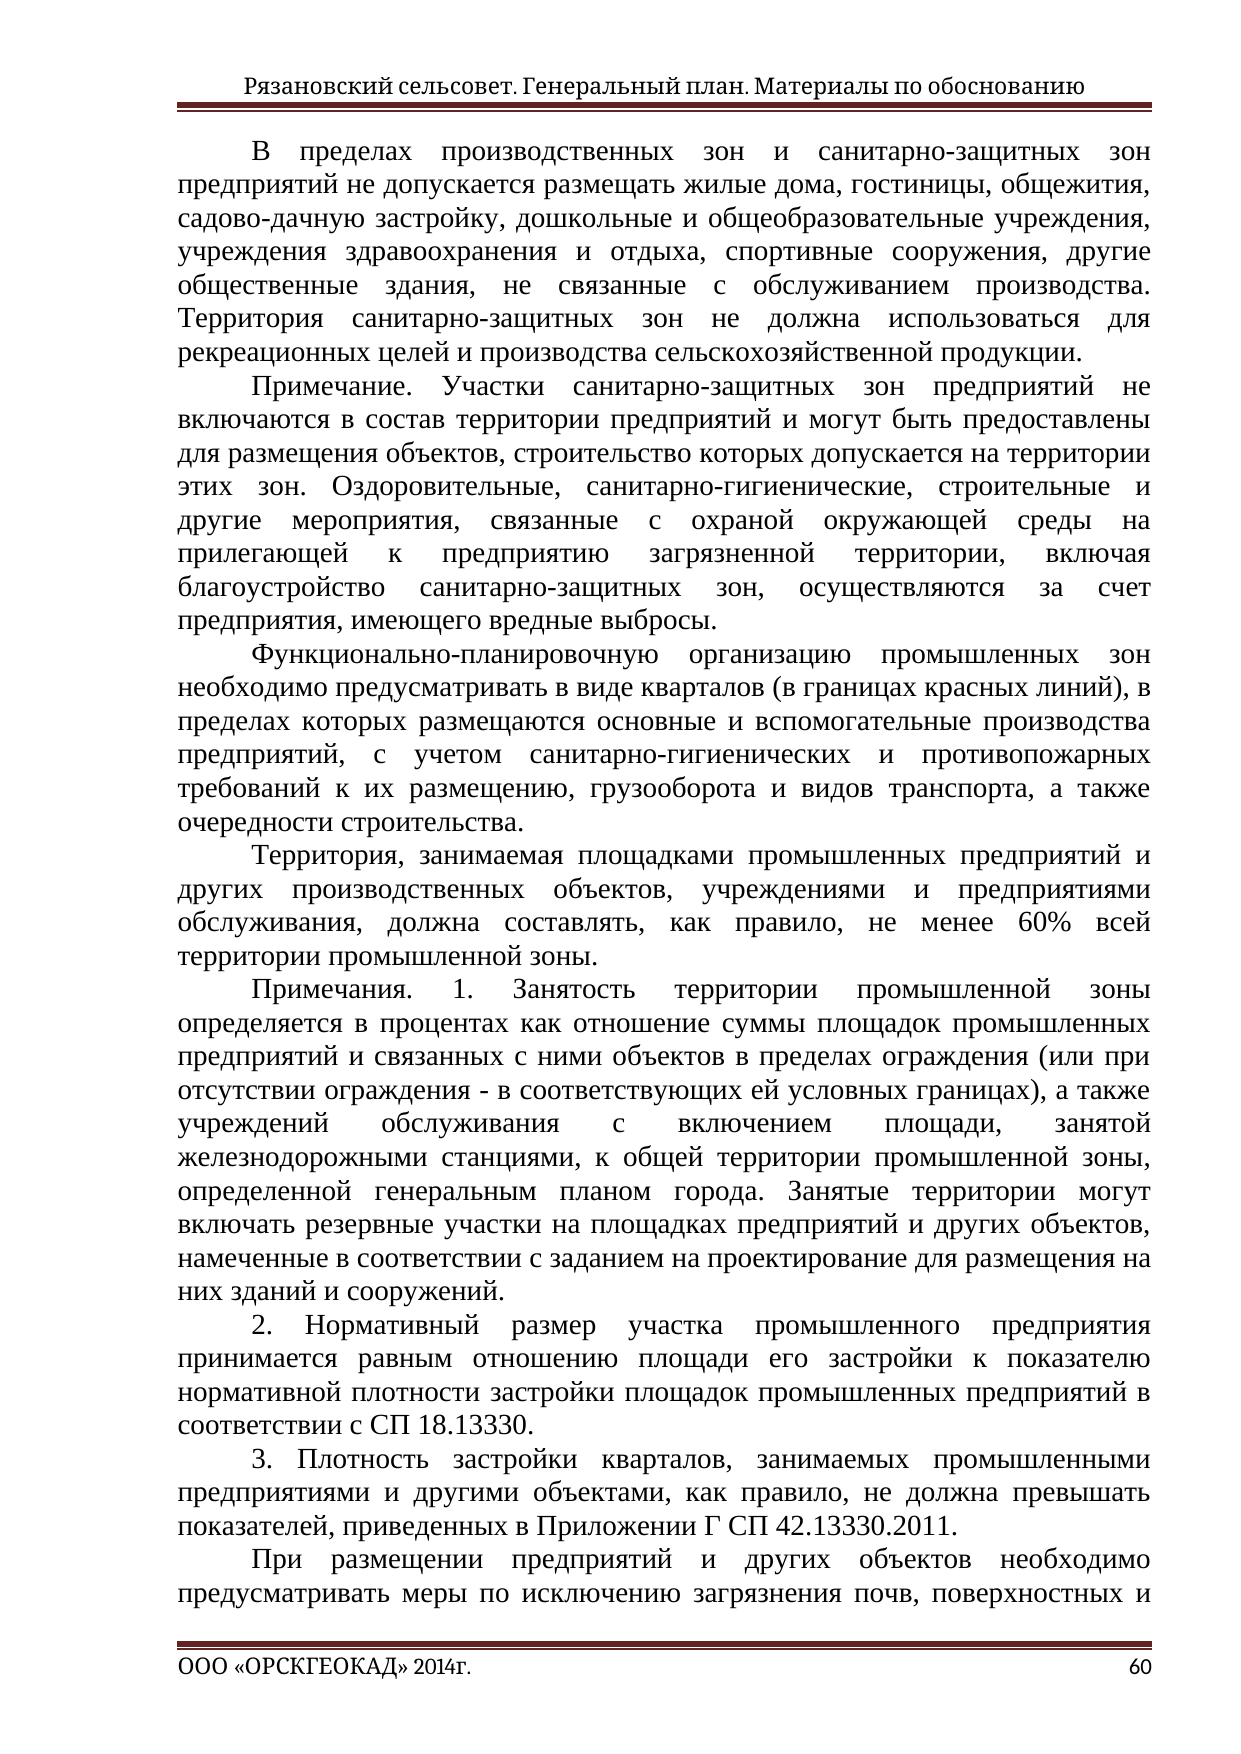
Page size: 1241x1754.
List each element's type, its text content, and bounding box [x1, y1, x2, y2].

text 3. Плотность застройки кварталов, занимаемых промышленными предприятиями и другими объектами, как правило, не должна превышать показателей, приведенных в Приложении Г СП 42.13330.2011. [177, 1441, 1152, 1542]
text В пределах производственных зон и санитарно-защитных зон предприятий не допускается размещать жилые дома, гостиницы, общежития, садово-дачную застройку, дошкольные и общеобразовательные учреждения, учреждения здравоохранения и отдыха, спортивные сооружения, другие общественные здания, не связанные с обслуживанием производства. Территория санитарно-защитных зон не должна использоваться для рекреационных целей и производства сельскохозяйственной продукции. [177, 133, 1152, 368]
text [177, 1542, 1152, 1609]
text Примечания. 1. Занятость территории промышленной зоны определяется в процентах как отношение суммы площадок промышленных предприятий и связанных с ними объектов в пределах ограждения (или при отсутствии ограждения - в соответствующих ей условных границах), а также учреждений обслуживания с включением площади, занятой железнодорожными станциями, к общей территории промышленной зоны, определенной генеральным планом города. Занятые территории могут включать резервные участки на площадках предприятий и других объектов, намеченные в соответствии с заданием на проектирование для размещения на них зданий и сооружений. [177, 971, 1152, 1307]
text Функционально-планировочную организацию промышленных зон необходимо предусматривать в виде кварталов (в границах красных линий), в пределах которых размещаются основные и вспомогательные производства предприятий, с учетом санитарно-гигиенических и противопожарных требований к их размещению, грузооборота и видов транспорта, а также очередности строительства. [177, 636, 1152, 837]
text 2. Нормативный размер участка промышленного предприятия принимается равным отношению площади его застройки к показателю нормативной плотности застройки площадок промышленных предприятий в соответствии с СП 18.13330. [177, 1307, 1152, 1441]
text Территория, занимаемая площадками промышленных предприятий и других производственных объектов, учреждениями и предприятиями обслуживания, должна составлять, как правило, не менее 60% всей территории промышленной зоны. [177, 837, 1152, 971]
text Примечание. Участки санитарно-защитных зон предприятий не включаются в состав территории предприятий и могут быть предоставлены для размещения объектов, строительство которых допускается на территории этих зон. Оздоровительные, санитарно-гигиенические, строительные и другие мероприятия, связанные с охраной окружающей среды на прилегающей к предприятию загрязненной территории, включая благоустройство санитарно-защитных зон, осуществляются за счет предприятия, имеющего вредные выбросы. [177, 368, 1152, 636]
